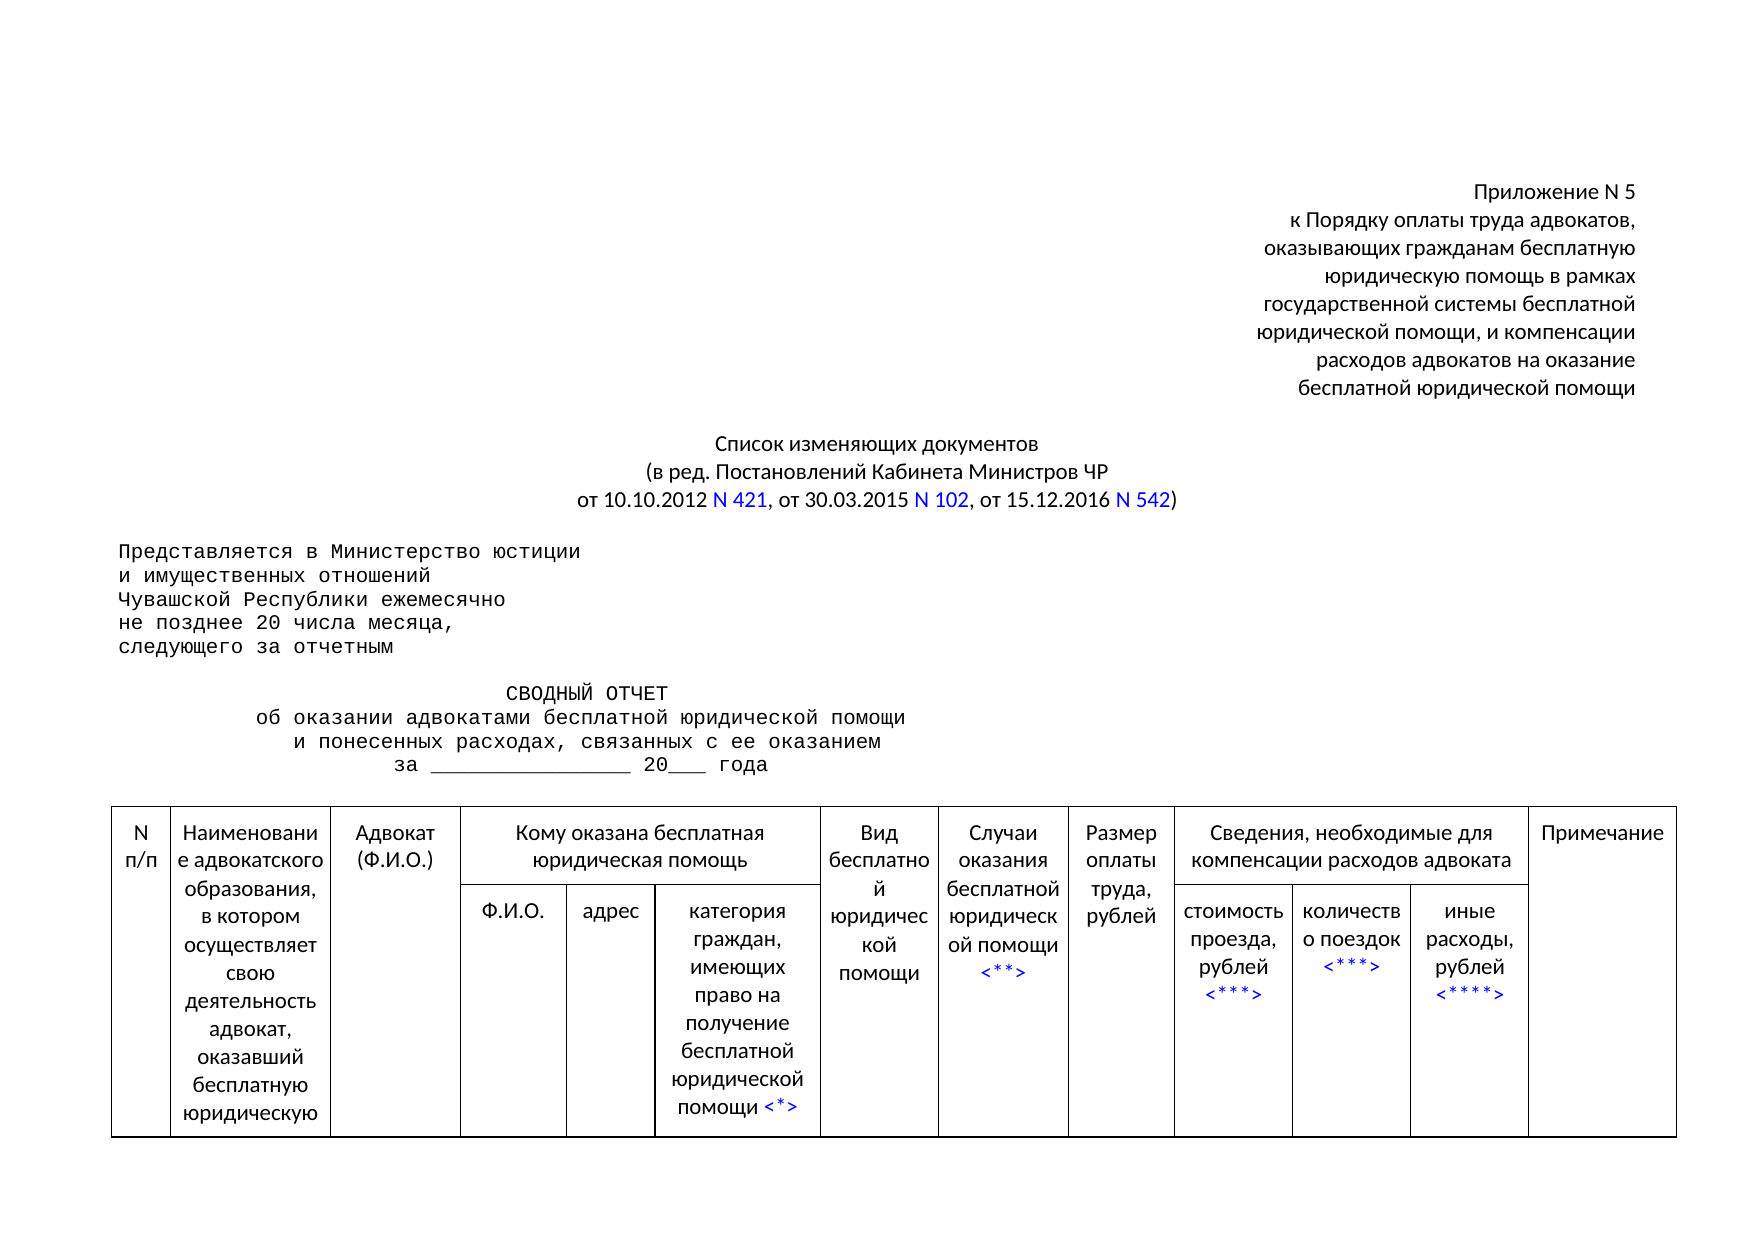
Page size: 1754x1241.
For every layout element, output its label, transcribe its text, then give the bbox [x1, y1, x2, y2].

text Список изменяющих документов [118, 429, 1636, 457]
text не позднее 20 числа месяца, [118, 612, 1636, 636]
table_header Сведения, необходимые для компенсации расходов адвоката [1175, 807, 1528, 884]
table_header Размер оплаты труда, рублей [1069, 807, 1174, 1136]
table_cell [1411, 885, 1528, 1136]
text Приложение N 5 [118, 177, 1636, 205]
text от 10.10.2012 N 421, от 30.03.2015 N 102, от 15.12.2016 N 542) [118, 485, 1636, 513]
table_header Кому оказана бесплатная юридическая помощь [461, 807, 820, 884]
text бесплатной юридической помощи [118, 373, 1636, 401]
table_cell Ф.И.О. [461, 885, 566, 1136]
text за ________________ 20___ года [118, 754, 1636, 778]
text и понесенных расходах, связанных с ее оказанием [118, 731, 1636, 754]
text следующего за отчетным [118, 636, 1636, 660]
text государственной системы бесплатной [118, 289, 1636, 317]
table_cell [1293, 885, 1410, 1136]
text и имущественных отношений [118, 565, 1636, 589]
text юридическую помощь в рамках [118, 261, 1636, 289]
table_header N п/п [112, 807, 170, 1136]
text СВОДНЫЙ ОТЧЕТ [118, 683, 1636, 707]
text к Порядку оплаты труда адвокатов, [118, 205, 1636, 233]
text об оказании адвокатами бесплатной юридической помощи [118, 707, 1636, 731]
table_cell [1175, 885, 1292, 1136]
table_header Адвокат (Ф.И.О.) [331, 807, 460, 1136]
table_header Примечание [1529, 807, 1676, 1136]
text юридической помощи, и компенсации [118, 317, 1636, 345]
text Чувашской Республики ежемесячно [118, 589, 1636, 612]
text оказывающих гражданам бесплатную [118, 233, 1636, 261]
text (в ред. Постановлений Кабинета Министров ЧР [118, 457, 1636, 485]
text Представляется в Министерство юстиции [118, 541, 1636, 565]
table_header Вид бесплатной юридической помощи [821, 807, 938, 1136]
table_header Наименование адвокатского образования, в котором осуществляет свою деятельность адвокат, оказавший бесплатную юридическую помощь [171, 807, 330, 1136]
table_cell адрес [567, 885, 654, 1136]
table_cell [656, 885, 820, 1136]
text расходов адвокатов на оказание [118, 345, 1636, 373]
table_header Случаи оказания бесплатной юридической помощи <**> [939, 807, 1068, 1136]
